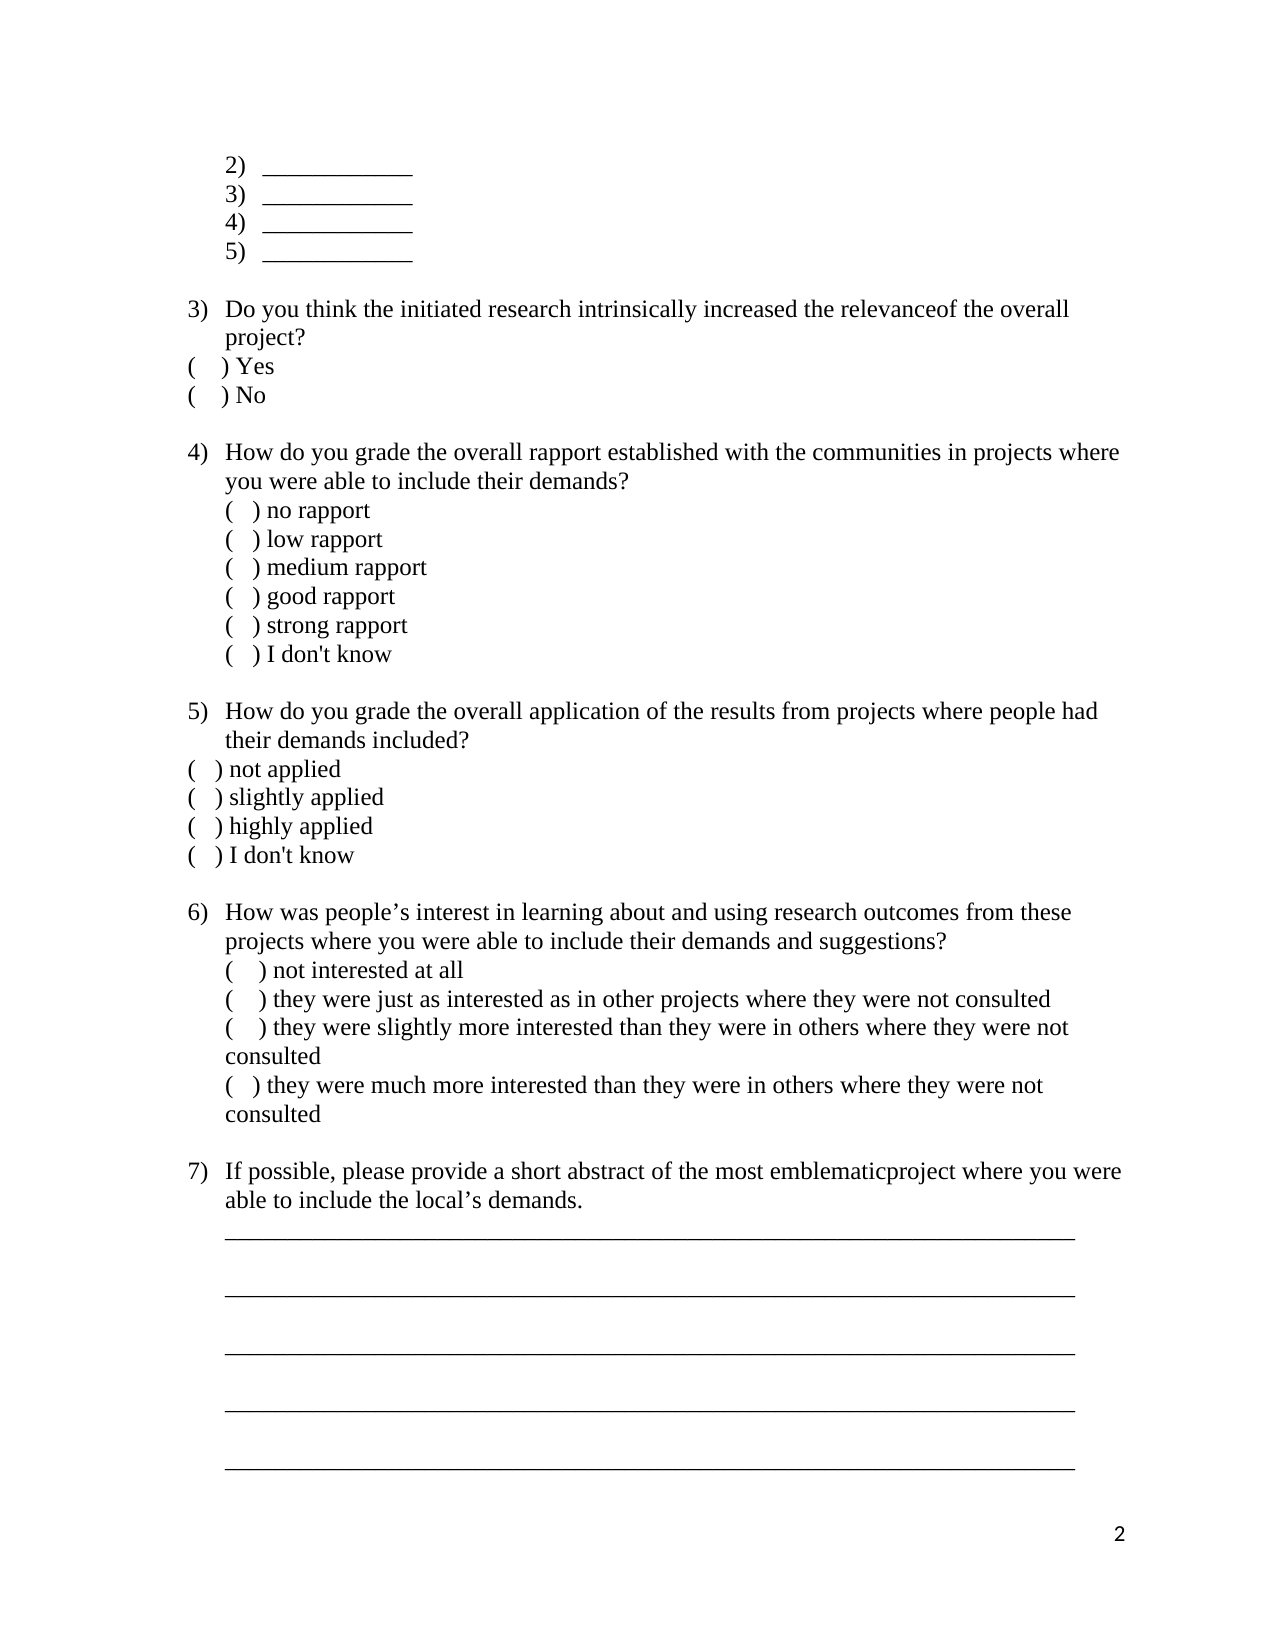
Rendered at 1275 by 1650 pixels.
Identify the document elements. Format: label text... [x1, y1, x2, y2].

text ( ) No [187, 380, 1125, 409]
list How do you grade the overall rapport established with the communities in projects where you were able to include their demands? [187, 437, 1125, 495]
list ( ) they were just as interested as in other projects where they were not consulted [225, 984, 1125, 1012]
list ( ) they were much more interested than they were in others where they were not consulted [225, 1070, 1125, 1127]
list ( ) no rapport [225, 495, 1125, 524]
list ( ) they were slightly more interested than they were in others where they were not consulted [225, 1012, 1125, 1070]
list ____________ [225, 207, 1125, 236]
text ( ) Yes [187, 351, 1125, 380]
text ( ) I don't know [187, 840, 1125, 869]
text ( ) not applied [187, 754, 1125, 782]
text ( ) highly applied [187, 811, 1125, 840]
text ( ) slightly applied [187, 782, 1125, 811]
list ( ) medium rapport [225, 552, 1125, 581]
list ( ) not interested at all [225, 955, 1125, 984]
list ____________________________________________________________________ [225, 1214, 1125, 1242]
list ____________________________________________________________________ [225, 1271, 1125, 1300]
list ____________________________________________________________________ [225, 1386, 1125, 1415]
list ( ) strong rapport [225, 610, 1125, 639]
list ____________ [225, 179, 1125, 207]
list How was people’s interest in learning about and using research outcomes from these projects where you were able to include their demands and suggestions? [187, 897, 1125, 955]
list If possible, please provide a short abstract of the most emblematicproject where you were able to include the local’s demands. [187, 1156, 1125, 1214]
list ( ) I don't know [225, 639, 1125, 667]
list ( ) low rapport [225, 524, 1125, 552]
list ____________________________________________________________________ [225, 1329, 1125, 1357]
list ____________ [225, 150, 1125, 179]
list ( ) good rapport [225, 581, 1125, 610]
list Do you think the initiated research intrinsically increased the relevanceof the overall project? [187, 294, 1125, 351]
list How do you grade the overall application of the results from projects where people had their demands included? [187, 696, 1125, 754]
list ____________________________________________________________________ [225, 1444, 1125, 1472]
list ____________ [225, 236, 1125, 265]
